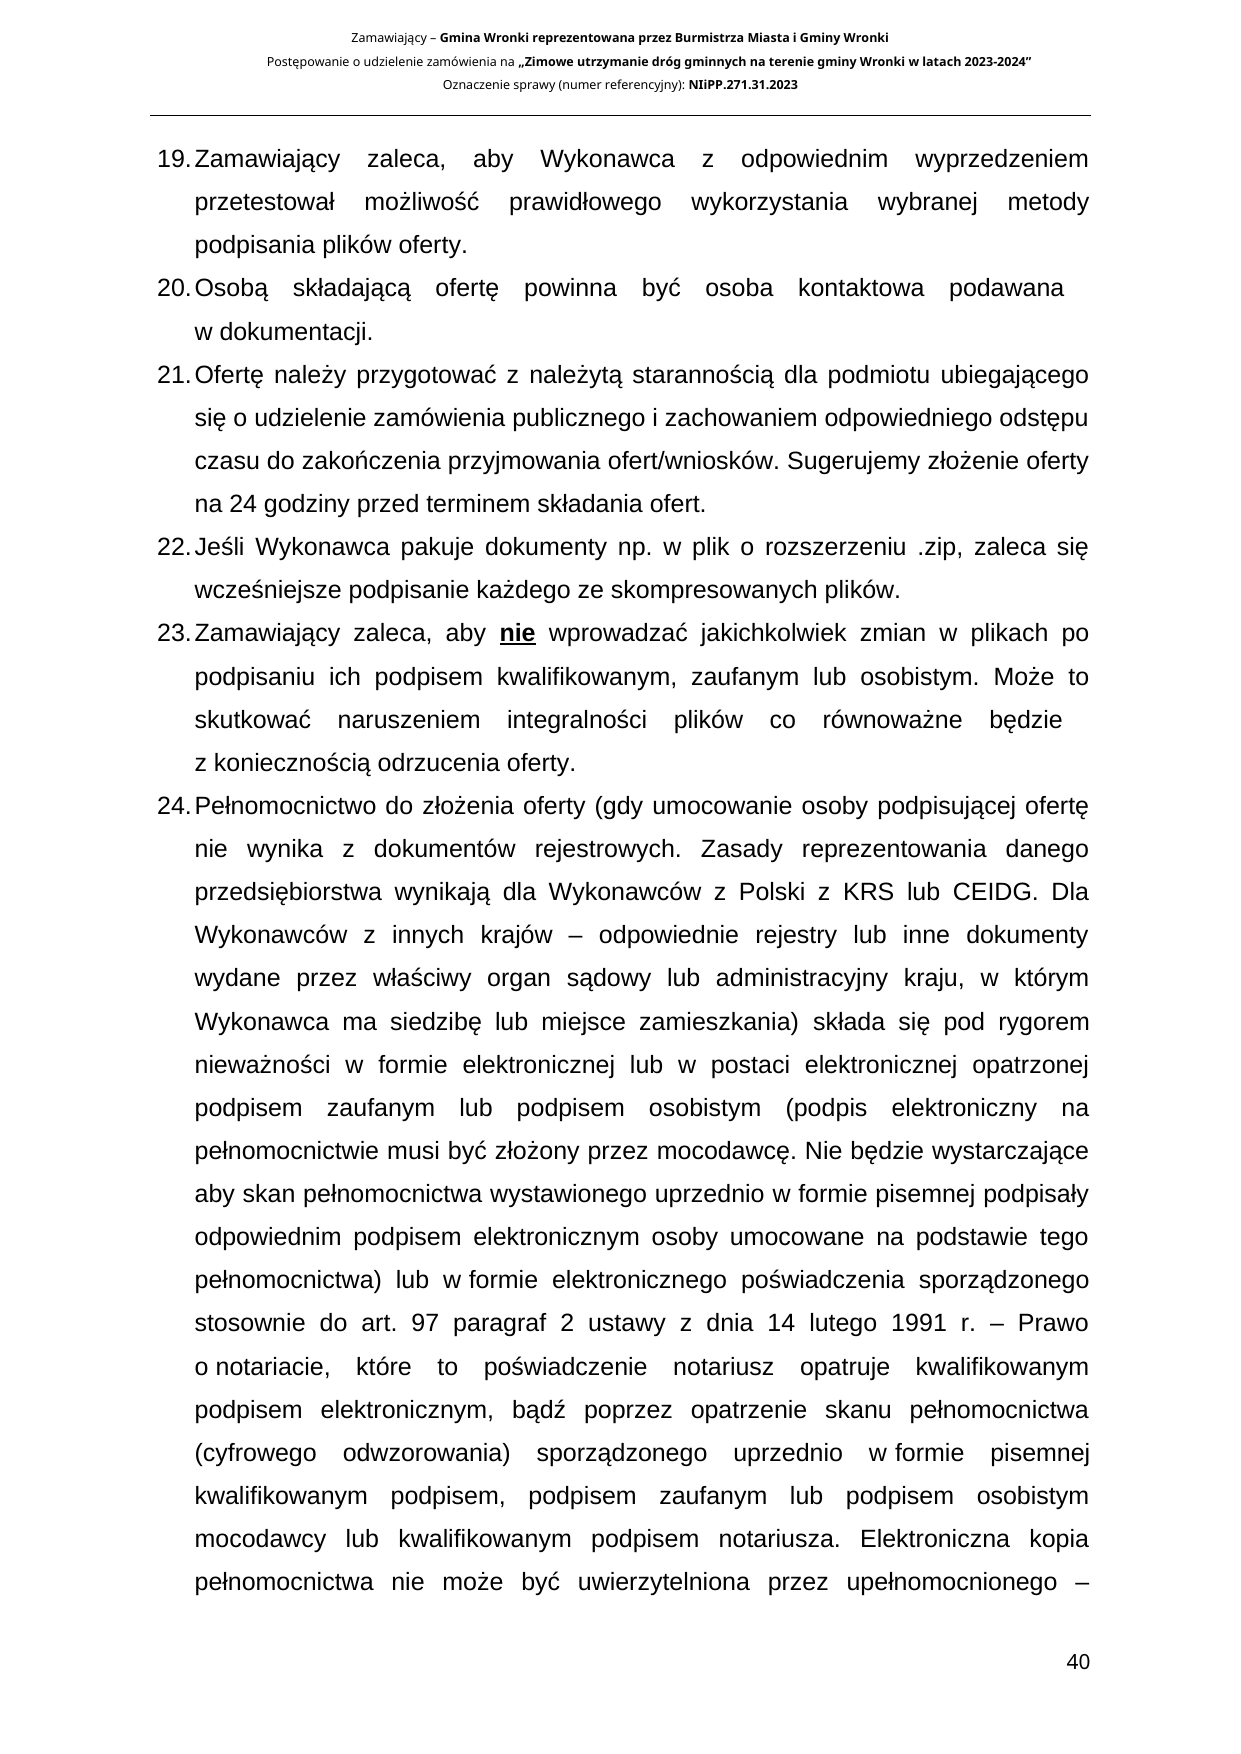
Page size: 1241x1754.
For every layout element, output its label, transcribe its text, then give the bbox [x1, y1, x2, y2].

list Osobą składającą ofertę powinna być osoba kontaktowa podawana w dokumentacji. [157, 273, 1090, 345]
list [157, 791, 1090, 1596]
list Zamawiający zaleca, aby Wykonawca z odpowiednim wyprzedzeniem przetestował możliwość prawidłowego wykorzystania wybranej metody podpisania plików oferty. [157, 144, 1090, 259]
list Zamawiający zaleca, aby nie wprowadzać jakichkolwiek zmian w plikach po podpisaniu ich podpisem kwalifikowanym, zaufanym lub osobistym. Może to skutkować naruszeniem integralności plików co równoważne będzie z koniecznością odrzucenia oferty. [157, 618, 1090, 777]
list Ofertę należy przygotować z należytą starannością dla podmiotu ubiegającego się o udzielenie zamówienia publicznego i zachowaniem odpowiedniego odstępu czasu do zakończenia przyjmowania ofert/wniosków. Sugerujemy złożenie oferty na 24 godziny przed terminem składania ofert. [157, 360, 1090, 518]
list Jeśli Wykonawca pakuje dokumenty np. w plik o rozszerzeniu .zip, zaleca się wcześniejsze podpisanie każdego ze skompresowanych plików. [157, 532, 1090, 604]
